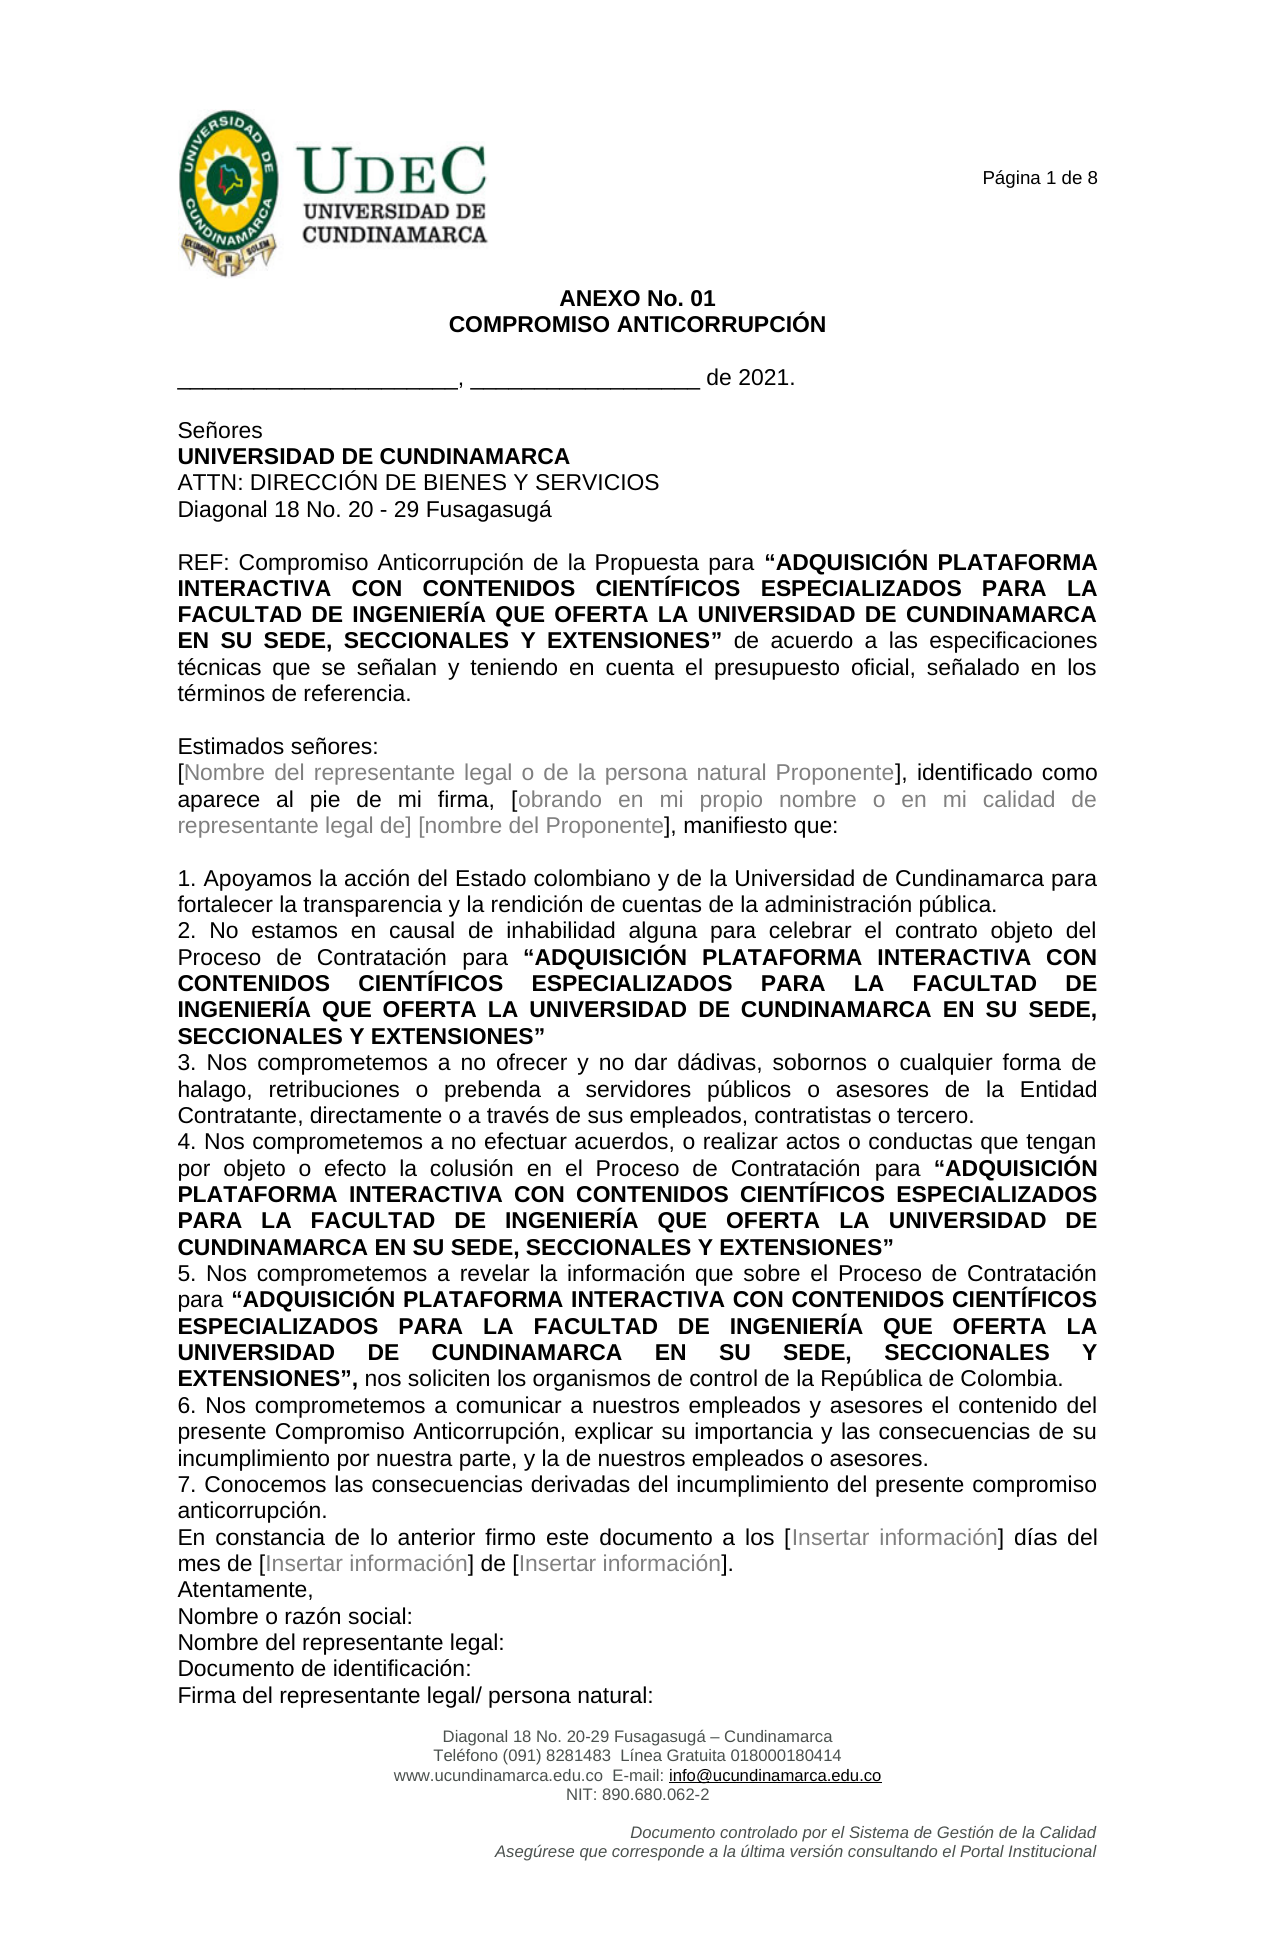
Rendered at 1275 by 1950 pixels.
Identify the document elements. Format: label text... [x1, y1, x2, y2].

text ANEXO No. 01 [177, 285, 1098, 311]
picture [178, 109, 490, 279]
text 5. Nos comprometemos a revelar la información que sobre el Proceso de Contratación para “ADQUISICIÓN PLATAFORMA INTERACTIVA CON CONTENIDOS CIENTÍFICOS ESPECIALIZADOS PARA LA FACULTAD DE INGENIERÍA QUE OFERTA LA UNIVERSIDAD DE CUNDINAMARCA EN SU SEDE, SECCIONALES Y EXTENSIONES”, nos soliciten los organismos de control de la República de Colombia. [177, 1260, 1098, 1392]
text En constancia de lo anterior firmo este documento a los [Insertar información] días del mes de [Insertar información] de [Insertar información]. [177, 1523, 1098, 1576]
text Nombre del representante legal: [177, 1629, 1098, 1655]
text 1. Apoyamos la acción del Estado colombiano y de la Universidad de Cundinamarca para fortalecer la transparencia y la rendición de cuentas de la administración pública. [177, 865, 1098, 917]
text 7. Conocemos las consecuencias derivadas del incumplimiento del presente compromiso anticorrupción. [177, 1471, 1098, 1523]
text COMPROMISO ANTICORRUPCIÓN [177, 311, 1098, 338]
text Señores [177, 417, 1098, 443]
text [Nombre del representante legal o de la persona natural Proponente], identificado como aparece al pie de mi firma, [obrando en mi propio nombre o en mi calidad de representante legal de] [nombre del Proponente], manifiesto que: [177, 759, 1098, 838]
text UNIVERSIDAD DE CUNDINAMARCA [177, 443, 1098, 469]
text Documento de identificación: [177, 1655, 1098, 1682]
text Firma del representante legal/ persona natural: [177, 1682, 1098, 1708]
text Diagonal 18 No. 20 - 29 Fusagasugá [177, 496, 1098, 522]
text REF: Compromiso Anticorrupción de la Propuesta para “ADQUISICIÓN PLATAFORMA INTERACTIVA CON CONTENIDOS CIENTÍFICOS ESPECIALIZADOS PARA LA FACULTAD DE INGENIERÍA QUE OFERTA LA UNIVERSIDAD DE CUNDINAMARCA EN SU SEDE, SECCIONALES Y EXTENSIONES” de acuerdo a las especificaciones técnicas que se señalan y teniendo en cuenta el presupuesto oficial, señalado en los términos de referencia. [177, 548, 1098, 707]
text Nombre o razón social: [177, 1603, 1098, 1629]
text Estimados señores: [177, 733, 1098, 759]
text 6. Nos comprometemos a comunicar a nuestros empleados y asesores el contenido del presente Compromiso Anticorrupción, explicar su importancia y las consecuencias de su incumplimiento por nuestra parte, y la de nuestros empleados o asesores. [177, 1392, 1098, 1471]
text 4. Nos comprometemos a no efectuar acuerdos, o realizar actos o conductas que tengan por objeto o efecto la colusión en el Proceso de Contratación para “ADQUISICIÓN PLATAFORMA INTERACTIVA CON CONTENIDOS CIENTÍFICOS ESPECIALIZADOS PARA LA FACULTAD DE INGENIERÍA QUE OFERTA LA UNIVERSIDAD DE CUNDINAMARCA EN SU SEDE, SECCIONALES Y EXTENSIONES” [177, 1128, 1098, 1260]
text ______________________, __________________ de 2021. [177, 364, 1098, 390]
text Atentamente, [177, 1576, 1098, 1603]
text 3. Nos comprometemos a no ofrecer y no dar dádivas, sobornos o cualquier forma de halago, retribuciones o prebenda a servidores públicos o asesores de la Entidad Contratante, directamente o a través de sus empleados, contratistas o tercero. [177, 1049, 1098, 1128]
text ATTN: DIRECCIÓN DE BIENES Y SERVICIOS [177, 469, 1098, 496]
text 2. No estamos en causal de inhabilidad alguna para celebrar el contrato objeto del Proceso de Contratación para “ADQUISICIÓN PLATAFORMA INTERACTIVA CON CONTENIDOS CIENTÍFICOS ESPECIALIZADOS PARA LA FACULTAD DE INGENIERÍA QUE OFERTA LA UNIVERSIDAD DE CUNDINAMARCA EN SU SEDE, SECCIONALES Y EXTENSIONES” [177, 917, 1098, 1049]
